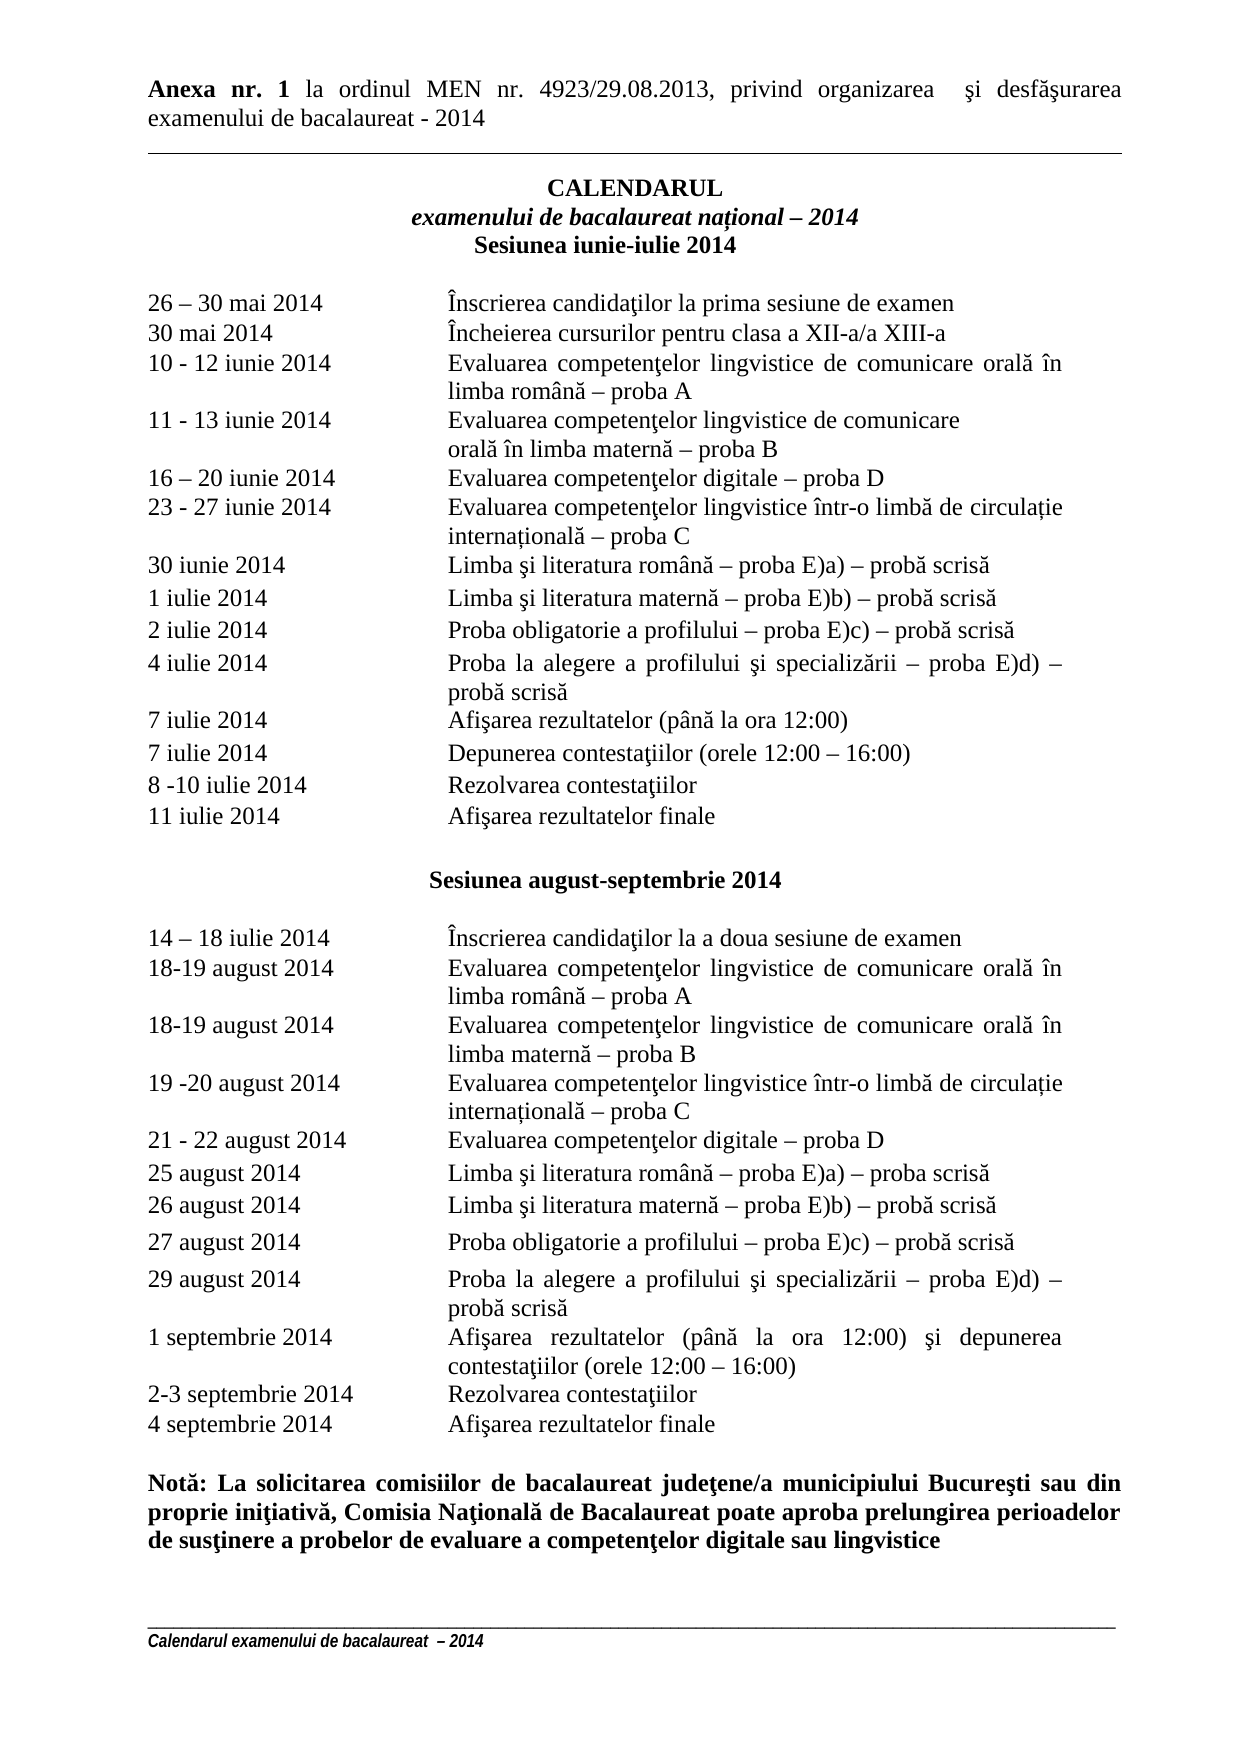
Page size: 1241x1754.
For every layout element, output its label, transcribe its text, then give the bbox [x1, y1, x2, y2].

table_cell 11 iulie 2014 [136, 801, 436, 836]
table_cell Afişarea rezultatelor finale [436, 1410, 1074, 1439]
table_cell 21 - 22 august 2014 [136, 1125, 436, 1158]
table_cell 2 iulie 2014 [136, 615, 436, 648]
table_cell Încheierea cursurilor pentru clasa a XII-a/a XIII-a [436, 318, 1074, 348]
table_cell Proba obligatorie a profilului – proba E)c) – probă scrisă [436, 615, 1074, 648]
table_cell 2-3 septembrie 2014 [136, 1380, 436, 1409]
text Notă: La solicitarea comisiilor de bacalaureat judeţene/a municipiului Bucureşti sau din proprie iniţiativă, Comisia Naţională de Bacalaureat poate aproba prelungirea perioadelor de susţinere a probelor de evaluare a competenţelor digitale sau lingvistice [148, 1468, 1122, 1554]
table_cell Înscrierea candidaţilor la prima sesiune de examen [436, 288, 1074, 318]
table_cell Limba şi literatura maternă – proba E)b) – probă scrisă [436, 1190, 1074, 1227]
table_cell Afişarea rezultatelor finale [436, 801, 1074, 836]
table_cell 26 – 30 mai 2014 [136, 288, 436, 318]
table_cell Evaluarea competenţelor digitale – proba D [436, 463, 1074, 492]
table_cell Depunerea contestaţiilor (orele 12:00 – 16:00) [436, 738, 1074, 771]
table_cell Rezolvarea contestaţiilor [436, 771, 1074, 801]
text CALENDARUL [148, 173, 1122, 202]
table_cell Limba şi literatura română – proba E)a) – probă scrisă [436, 550, 1074, 583]
table_cell 18-19 august 2014 [136, 1010, 436, 1068]
table_cell 11 - 13 iunie 2014 [136, 405, 436, 463]
table_cell Evaluarea competenţelor digitale – proba D [436, 1125, 1074, 1158]
table_cell 26 august 2014 [136, 1190, 436, 1227]
table_cell Proba la alegere a profilului şi specializării – proba E)d) – probă scrisă [436, 1265, 1074, 1322]
table_cell 18-19 august 2014 [136, 953, 436, 1010]
table_cell Afişarea rezultatelor (până la ora 12:00) şi depunerea contestaţiilor (orele 12:00 – 16:00) [436, 1322, 1074, 1379]
table_cell 7 iulie 2014 [136, 738, 436, 771]
table_cell 16 – 20 iunie 2014 [136, 463, 436, 492]
table_cell 10 - 12 iunie 2014 [136, 348, 436, 405]
table_cell 1 iulie 2014 [136, 583, 436, 615]
table_header Sesiunea iunie-iulie 2014 [136, 230, 1074, 288]
table_cell Evaluarea competenţelor lingvistice de comunicare orală în limba maternă – proba B [436, 405, 1074, 463]
table_cell 30 iunie 2014 [136, 550, 436, 583]
table_cell 8 -10 iulie 2014 [136, 771, 436, 801]
table_cell Afişarea rezultatelor (până la ora 12:00) [436, 705, 1074, 738]
table_cell 7 iulie 2014 [136, 705, 436, 738]
table_cell 23 - 27 iunie 2014 [136, 493, 436, 550]
table_cell 19 -20 august 2014 [136, 1068, 436, 1125]
table_cell Rezolvarea contestaţiilor [436, 1380, 1074, 1409]
table_cell Limba şi literatura română – proba E)a) – proba scrisă [436, 1158, 1074, 1190]
table_cell 14 – 18 iulie 2014 [136, 923, 436, 953]
table_cell Proba obligatorie a profilului – proba E)c) – probă scrisă [436, 1227, 1074, 1264]
table_cell Evaluarea competenţelor lingvistice într-o limbă de circulație internațională – proba C [436, 493, 1074, 550]
table_cell 4 septembrie 2014 [136, 1410, 436, 1439]
table_cell Limba şi literatura maternă – proba E)b) – probă scrisă [436, 583, 1074, 615]
table_cell 27 august 2014 [136, 1227, 436, 1264]
table_cell Proba la alegere a profilului şi specializării – proba E)d) – probă scrisă [436, 648, 1074, 705]
table_cell Înscrierea candidaţilor la a doua sesiune de examen [436, 923, 1074, 953]
table_cell Evaluarea competenţelor lingvistice de comunicare orală în limba română – proba A [436, 348, 1074, 405]
text examenului de bacalaureat național – 2014 [148, 202, 1122, 230]
table_cell 25 august 2014 [136, 1158, 436, 1190]
table_cell 1 septembrie 2014 [136, 1322, 436, 1379]
table_cell 29 august 2014 [136, 1265, 436, 1322]
table_header Sesiunea august-septembrie 2014 [136, 865, 1074, 923]
table_cell 30 mai 2014 [136, 318, 436, 348]
table_cell 4 iulie 2014 [136, 648, 436, 705]
table_cell Evaluarea competenţelor lingvistice de comunicare orală în limba maternă – proba B [436, 1010, 1074, 1068]
table_cell Evaluarea competenţelor lingvistice de comunicare orală în limba română – proba A [436, 953, 1074, 1010]
table_cell Evaluarea competenţelor lingvistice într-o limbă de circulație internațională – proba C [436, 1068, 1074, 1125]
